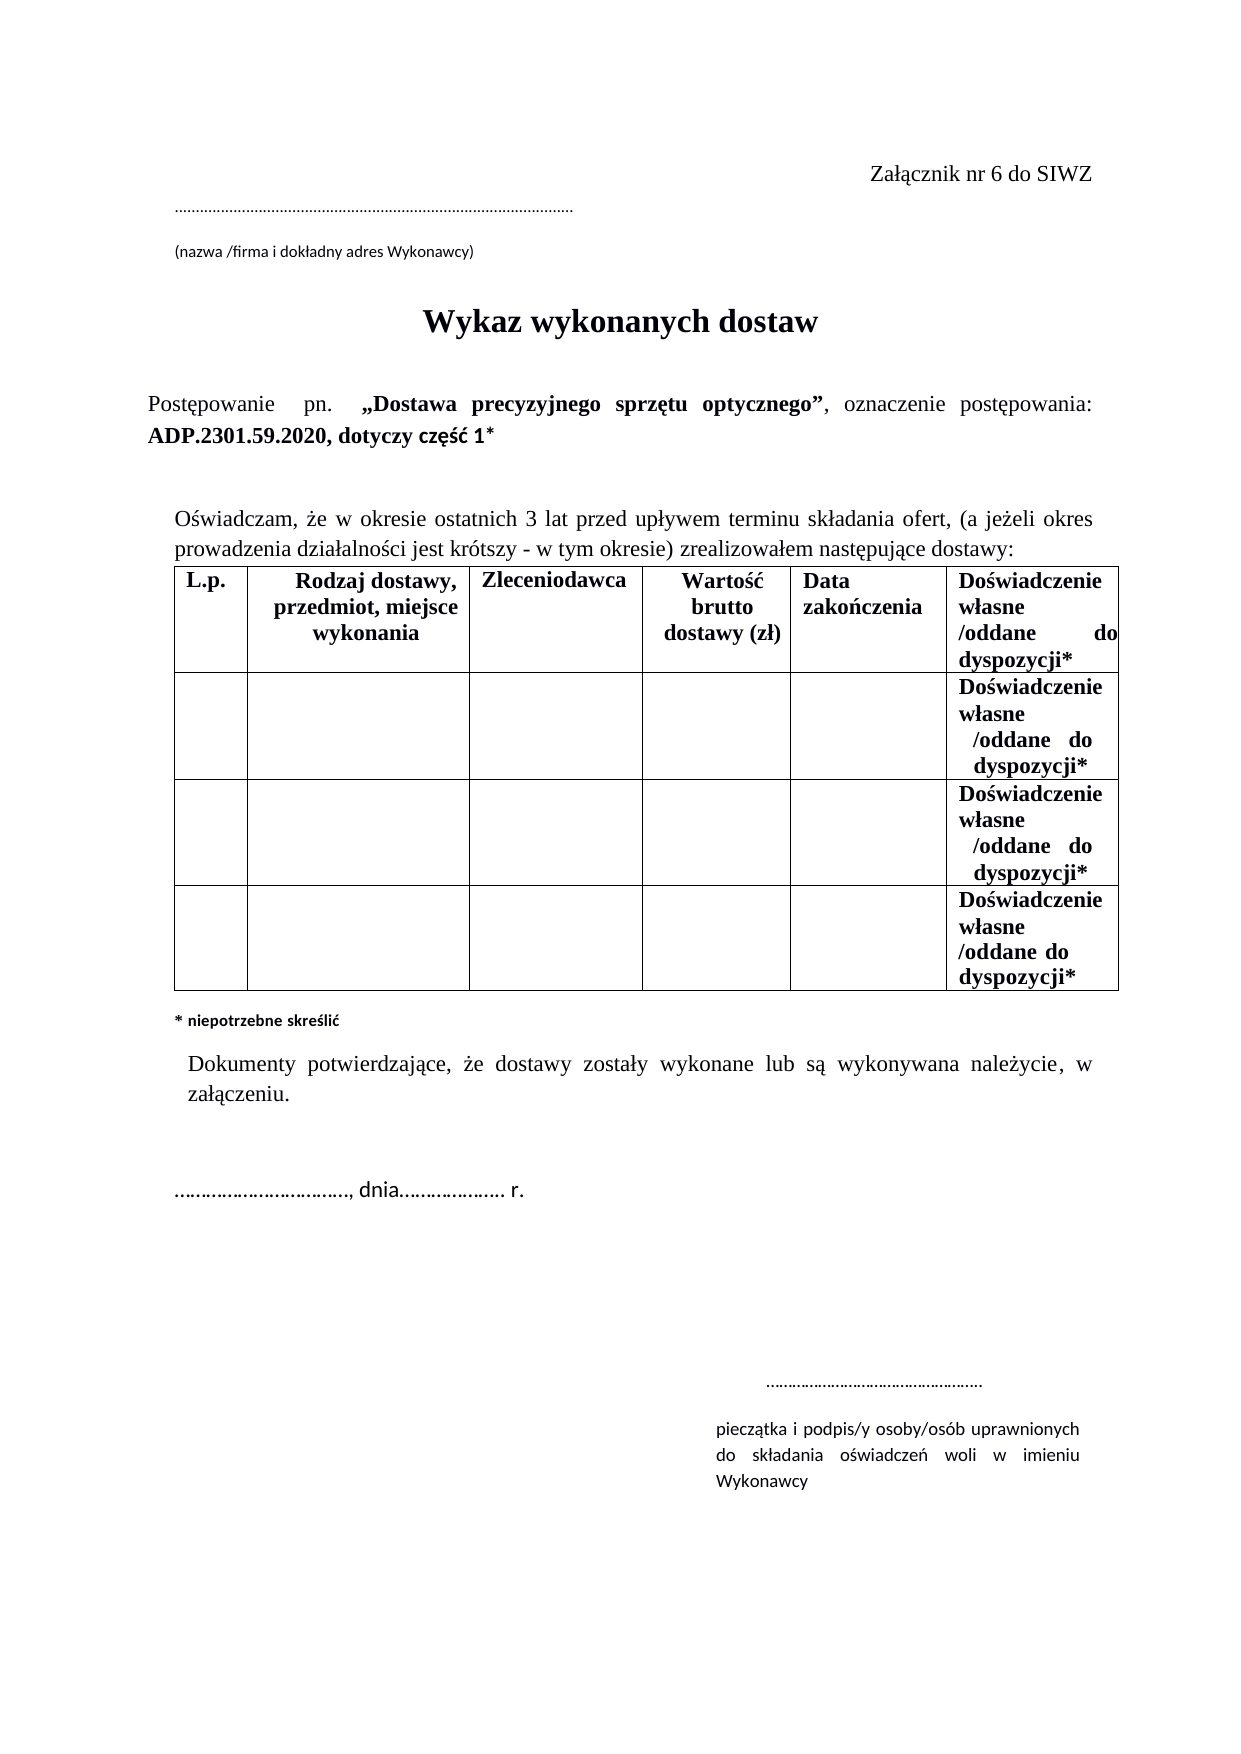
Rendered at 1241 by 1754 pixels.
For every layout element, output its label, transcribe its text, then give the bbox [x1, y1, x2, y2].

table_cell [248, 780, 469, 885]
text ……………………………, dnia……………….. r. [174, 1175, 1093, 1203]
table_cell [175, 886, 247, 990]
list Dokumenty potwierdzające, że dostawy zostały wykonane lub są wykonywana należycie, w załączeniu. [188, 1050, 1093, 1106]
table_cell [791, 673, 946, 779]
table_header Zleceniodawca [470, 567, 642, 672]
table_header Data zakończenia [791, 567, 946, 672]
table_cell [248, 886, 469, 990]
table_cell [175, 673, 247, 779]
table_cell [470, 673, 642, 779]
text (nazwa /firma i dokładny adres Wykonawcy) [174, 241, 1093, 261]
table_cell [791, 780, 946, 885]
text Postępowanie pn. „Dostawa precyzyjnego sprzętu optycznego”, oznaczenie postępowania: ADP.2301.59.2020, dotyczy część 1* [148, 391, 1093, 449]
table_cell Doświadczenie własne /oddane do dyspozycji* [947, 886, 1118, 990]
table_cell [643, 886, 790, 990]
table_header Doświadczenie własne /oddane do dyspozycji* [947, 567, 1118, 672]
table_cell [470, 780, 642, 885]
list niepotrzebne skreślić [174, 1010, 1093, 1031]
table_cell Doświadczenie własne /oddane do dyspozycji* [947, 673, 1118, 779]
text pieczątka i podpis/y osoby/osób uprawnionych do składania oświadczeń woli w imieniu Wykonawcy [716, 1417, 1080, 1492]
table_cell [643, 673, 790, 779]
text ............................................................................................... [174, 197, 1093, 217]
table_cell [791, 886, 946, 990]
table_cell [248, 673, 469, 779]
table_cell [643, 780, 790, 885]
text ………………………………………….. [716, 1370, 1080, 1393]
table_header Wartość brutto dostawy (zł) [643, 567, 790, 672]
table_cell [175, 780, 247, 885]
table_header L.p. [175, 567, 247, 672]
subtitle Wykaz wykonanych dostaw [148, 311, 1093, 337]
text Załącznik nr 6 do SIWZ [148, 161, 1093, 187]
table_header Rodzaj dostawy, przedmiot, miejsce wykonania [248, 567, 469, 672]
table_cell Doświadczenie własne /oddane do dyspozycji* [947, 780, 1118, 885]
text Oświadczam, że w okresie ostatnich 3 lat przed upływem terminu składania ofert, (a jeżeli okres prowadzenia działalności jest krótszy - w tym okresie) zrealizowałem następujące dostawy: [174, 505, 1095, 561]
table_cell [470, 886, 642, 990]
